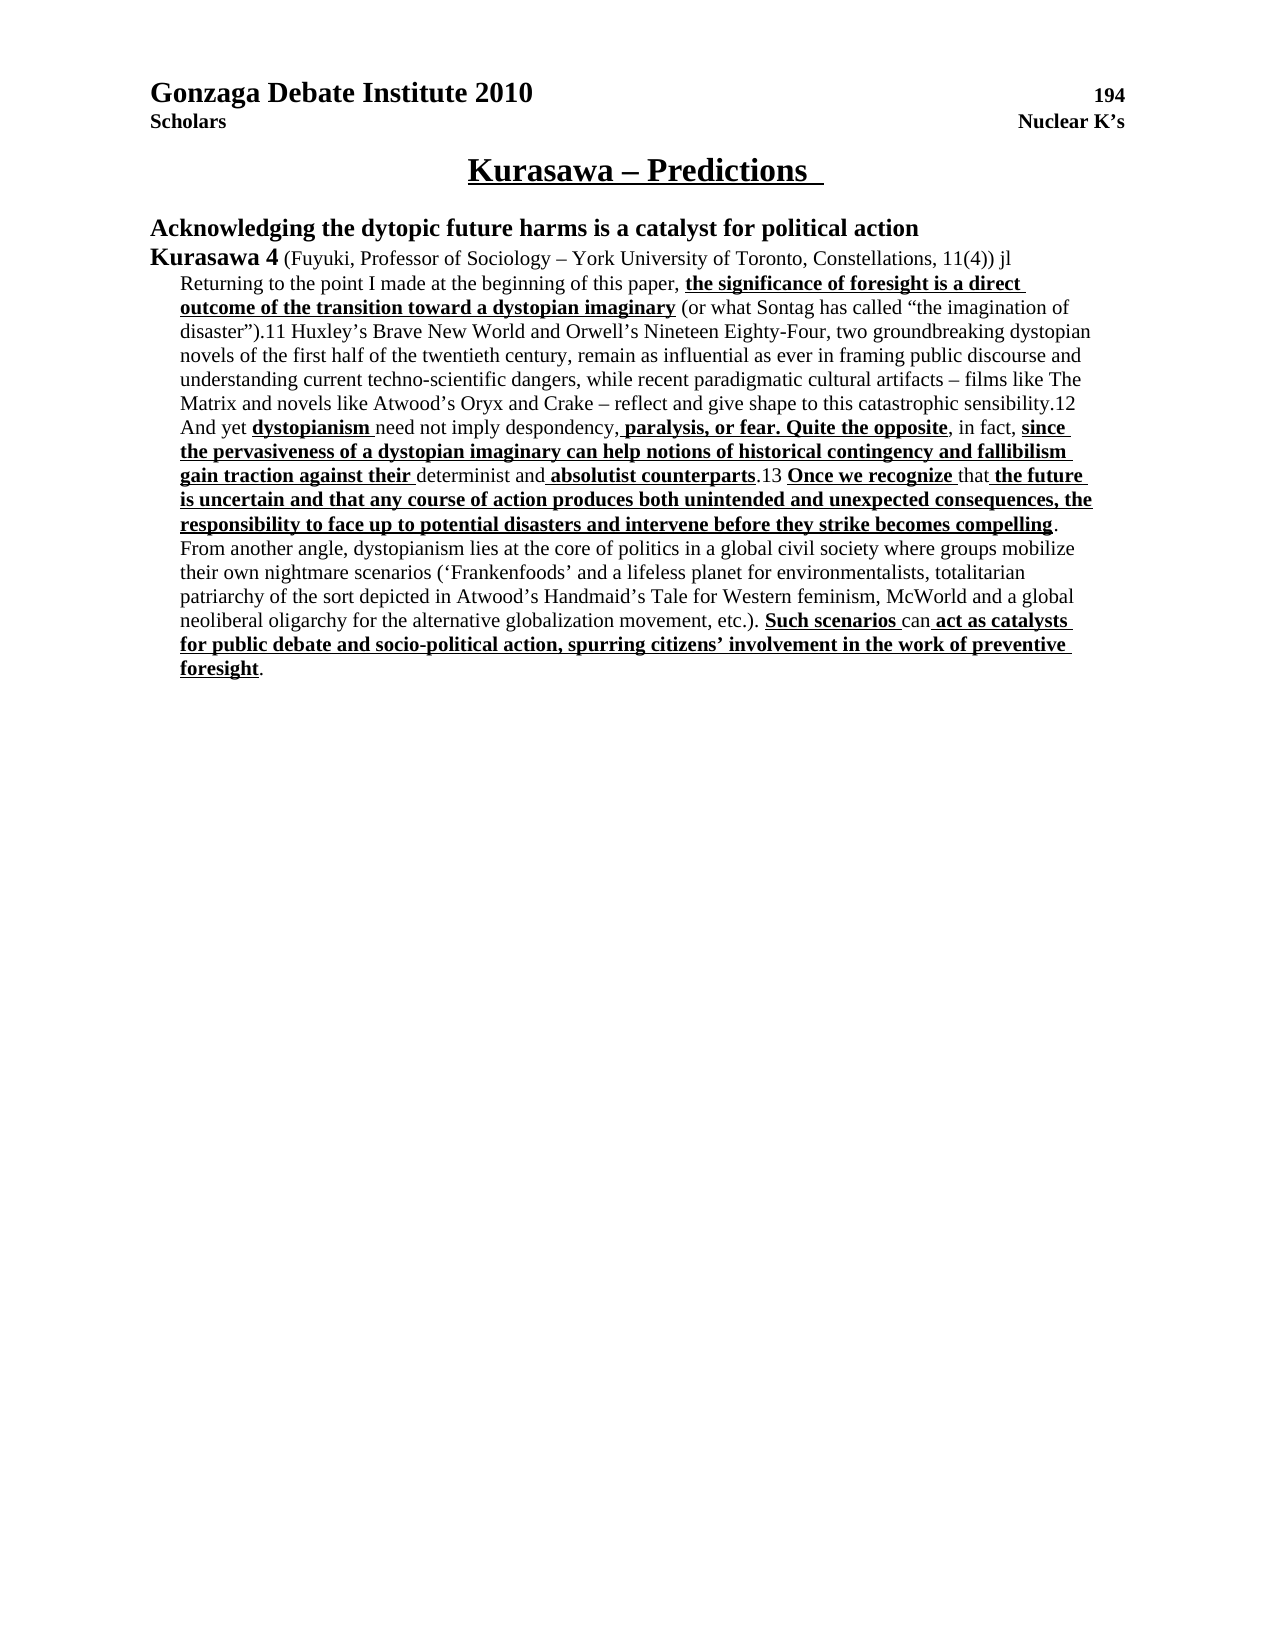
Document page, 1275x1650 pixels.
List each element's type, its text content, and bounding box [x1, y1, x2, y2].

text Kurasawa 4 (Fuyuki, Professor of Sociology – York University of Toronto, Constellations, 11(4)) jl [150, 242, 1125, 271]
title Kurasawa – Predictions [150, 150, 1125, 188]
text Returning to the point I made at the beginning of this paper, the significance of foresight is a direct outcome of the transition toward a dystopian imaginary (or what Sontag has called “the imagination of disaster”).11 Huxley’s Brave New World and Orwell’s Nineteen Eighty-Four, two groundbreaking dystopian novels of the first half of the twentieth century, remain as influential as ever in framing public discourse and understanding current techno-scientific dangers, while recent paradigmatic cultural artifacts – films like The Matrix and novels like Atwood’s Oryx and Crake – reflect and give shape to this catastrophic sensibility.12 And yet dystopianism need not imply despondency, paralysis, or fear. Quite the opposite, in fact, since the pervasiveness of a dystopian imaginary can help notions of historical contingency and fallibilism gain traction against their determinist and absolutist counterparts.13 Once we recognize that the future is uncertain and that any course of action produces both unintended and unexpected consequences, the responsibility to face up to potential disasters and intervene before they strike becomes compelling. From another angle, dystopianism lies at the core of politics in a global civil society where groups mobilize their own nightmare scenarios (‘Frankenfoods’ and a lifeless planet for environmentalists, totalitarian patriarchy of the sort depicted in Atwood’s Handmaid’s Tale for Western feminism, McWorld and a global neoliberal oligarchy for the alternative globalization movement, etc.). Such scenarios can act as catalysts for public debate and socio-political action, spurring citizens’ involvement in the work of preventive foresight. [180, 271, 1095, 680]
text Acknowledging the dytopic future harms is a catalyst for political action [150, 213, 1125, 242]
